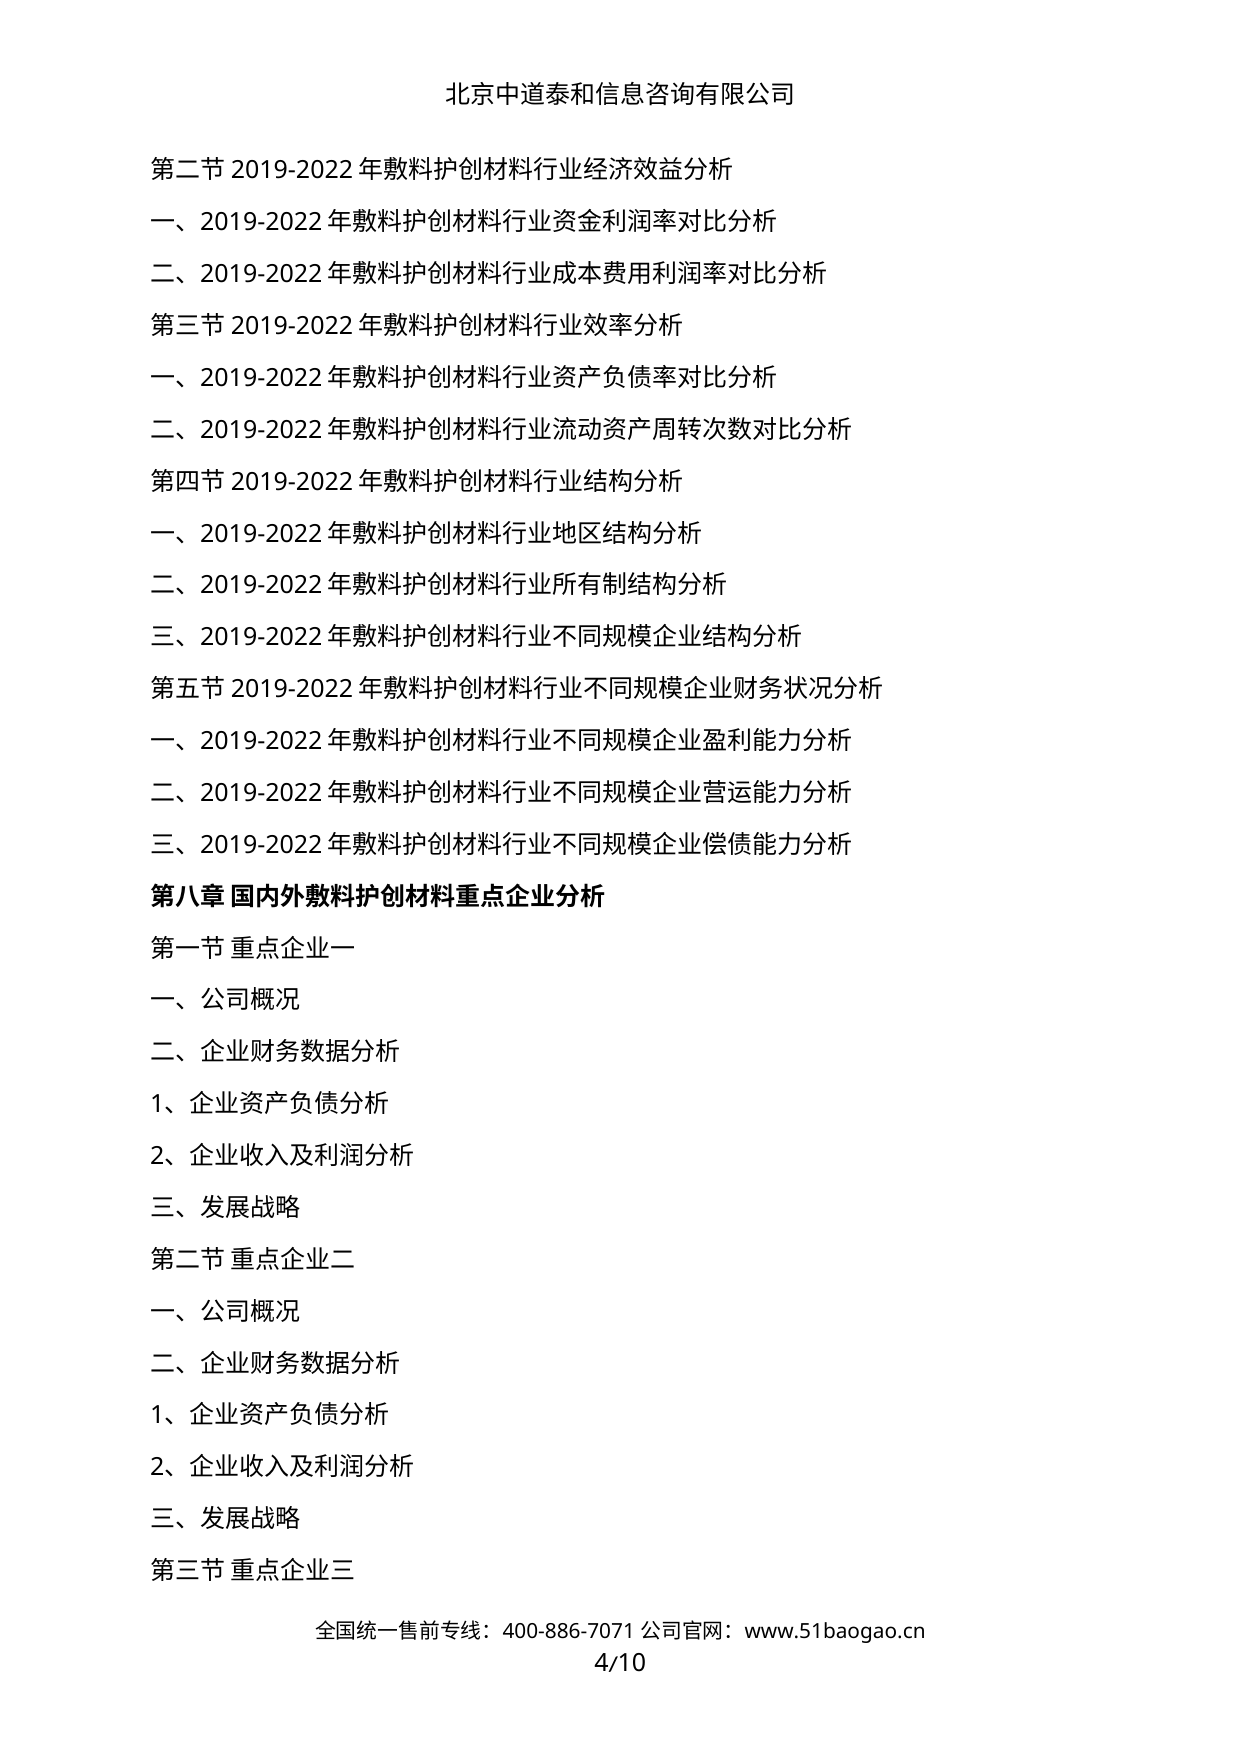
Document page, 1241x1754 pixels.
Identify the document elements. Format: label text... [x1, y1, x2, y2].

text 2、企业收入及利润分析 [150, 1447, 1090, 1483]
text 三、2019-2022年敷料护创材料行业不同规模企业结构分析 [150, 617, 1090, 653]
text 一、2019-2022年敷料护创材料行业不同规模企业盈利能力分析 [150, 721, 1090, 757]
text 三、2019-2022年敷料护创材料行业不同规模企业偿债能力分析 [150, 824, 1090, 861]
text 一、2019-2022年敷料护创材料行业资金利润率对比分析 [150, 202, 1090, 238]
text 三、发展战略 [150, 1187, 1090, 1224]
text 二、2019-2022年敷料护创材料行业所有制结构分析 [150, 565, 1090, 601]
text 一、公司概况 [150, 980, 1090, 1016]
text 第一节 重点企业一 [150, 928, 1090, 964]
text 第二节 重点企业二 [150, 1239, 1090, 1276]
text 三、发展战略 [150, 1499, 1090, 1535]
text 一、2019-2022年敷料护创材料行业资产负债率对比分析 [150, 357, 1090, 394]
text 二、企业财务数据分析 [150, 1343, 1090, 1379]
text 一、公司概况 [150, 1291, 1090, 1327]
text 1、企业资产负债分析 [150, 1084, 1090, 1120]
text 第三节 2019-2022年敷料护创材料行业效率分析 [150, 306, 1090, 342]
text 1、企业资产负债分析 [150, 1395, 1090, 1431]
text 2、企业收入及利润分析 [150, 1136, 1090, 1172]
text 二、2019-2022年敷料护创材料行业流动资产周转次数对比分析 [150, 409, 1090, 446]
text 二、企业财务数据分析 [150, 1032, 1090, 1068]
text 一、2019-2022年敷料护创材料行业地区结构分析 [150, 513, 1090, 549]
text 第五节 2019-2022年敷料护创材料行业不同规模企业财务状况分析 [150, 669, 1090, 705]
text 二、2019-2022年敷料护创材料行业不同规模企业营运能力分析 [150, 772, 1090, 809]
text 第四节 2019-2022年敷料护创材料行业结构分析 [150, 461, 1090, 497]
text 二、2019-2022年敷料护创材料行业成本费用利润率对比分析 [150, 254, 1090, 290]
text 第二节 2019-2022年敷料护创材料行业经济效益分析 [150, 150, 1090, 186]
text 第八章 国内外敷料护创材料重点企业分析 [150, 876, 1090, 912]
text 第三节 重点企业三 [150, 1551, 1090, 1587]
